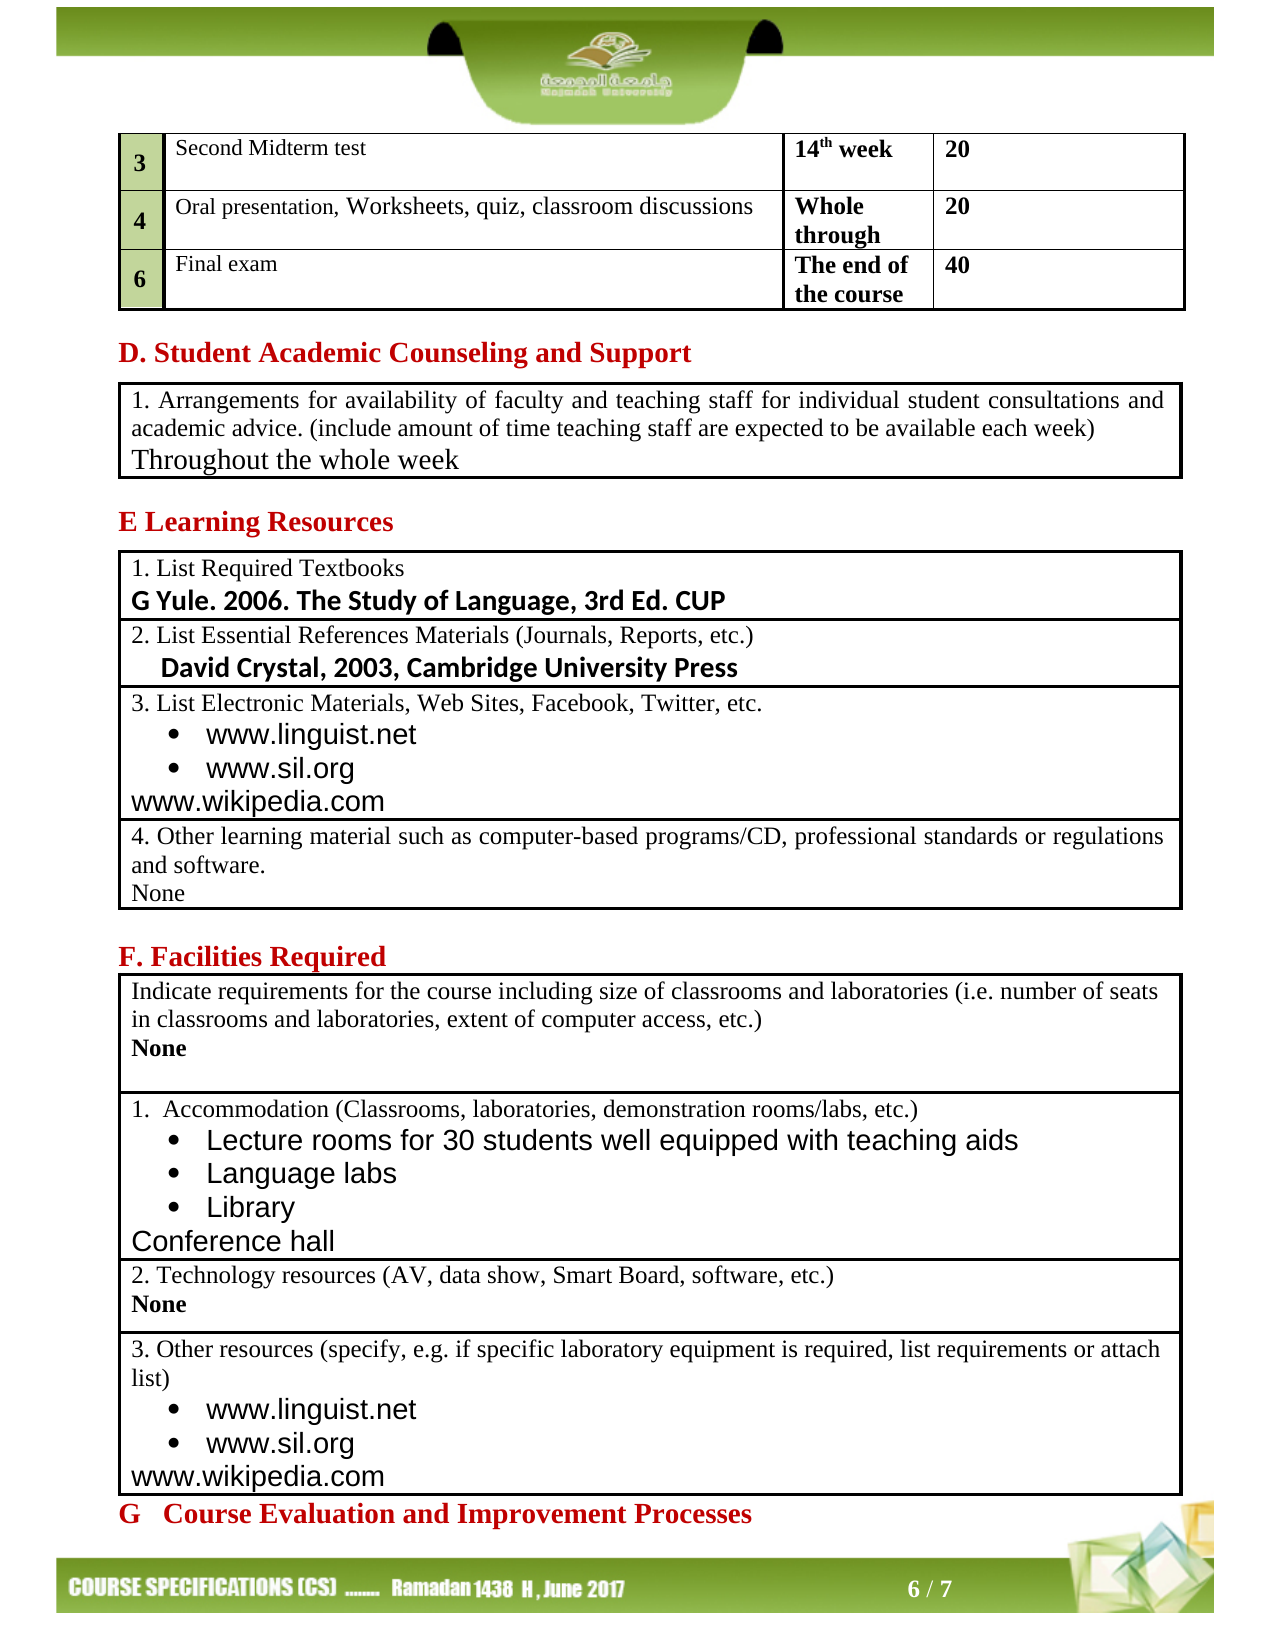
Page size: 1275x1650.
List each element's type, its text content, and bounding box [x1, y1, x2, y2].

text G Course Evaluation and Improvement Processes [118, 1496, 1157, 1529]
table_cell The end of the course [785, 250, 933, 307]
table_cell 4 [121, 191, 162, 249]
table_cell 20 [934, 191, 1183, 249]
table_cell 20 [934, 134, 1183, 190]
table_cell 2. Technology resources (AV, data show, Smart Board, software, etc.) None [121, 1261, 1179, 1331]
table_header 1. Arrangements for availability of faculty and teaching staff for individual student consultations and academic advice. (include amount of time teaching staff are expected to be available each week) Throughout the whole week [121, 385, 1179, 476]
table_cell 3 [121, 134, 162, 190]
table_cell 3. Other resources (specify, e.g. if specific laboratory equipment is required, list requirements or attach list) www.linguist.net www.sil.org www.wikipedia.com [121, 1334, 1179, 1493]
table_cell 1. Accommodation (Classrooms, laboratories, demonstration rooms/labs, etc.) Lecture rooms for 30 students well equipped with teaching aids Language labs Library Conference hall [121, 1094, 1179, 1257]
table_cell 4. Other learning material such as computer-based programs/CD, professional standards or regulations and software. None [121, 821, 1179, 907]
picture [56, 7, 1214, 1613]
text D. Student Academic Counseling and Support [118, 336, 1152, 369]
table_cell 6 [121, 250, 162, 307]
table_cell Whole through [785, 191, 933, 249]
table_cell 3. List Electronic Materials, Web Sites, Facebook, Twitter, etc. www.linguist.net www.sil.org www.wikipedia.com [121, 688, 1179, 818]
table_cell 14th week [785, 134, 933, 190]
table_header 1. List Required Textbooks G Yule. 2006. The Study of Language, 3rd Ed. CUP [121, 553, 1179, 617]
table_cell Final exam [166, 250, 782, 307]
text E Learning Resources [118, 504, 1152, 537]
table_cell Oral presentation, Worksheets, quiz, classroom discussions [166, 191, 782, 249]
table_cell 40 [934, 250, 1183, 307]
table_cell 2. List Essential References Materials (Journals, Reports, etc.) David Crystal, 2003, Cambridge University Press [121, 621, 1179, 685]
text F. Facilities Required [118, 939, 1157, 973]
table_header Indicate requirements for the course including size of classrooms and laboratories (i.e. number of seats in classrooms and laboratories, extent of computer access, etc.) None [121, 976, 1179, 1091]
table_cell Second Midterm test [166, 134, 782, 190]
